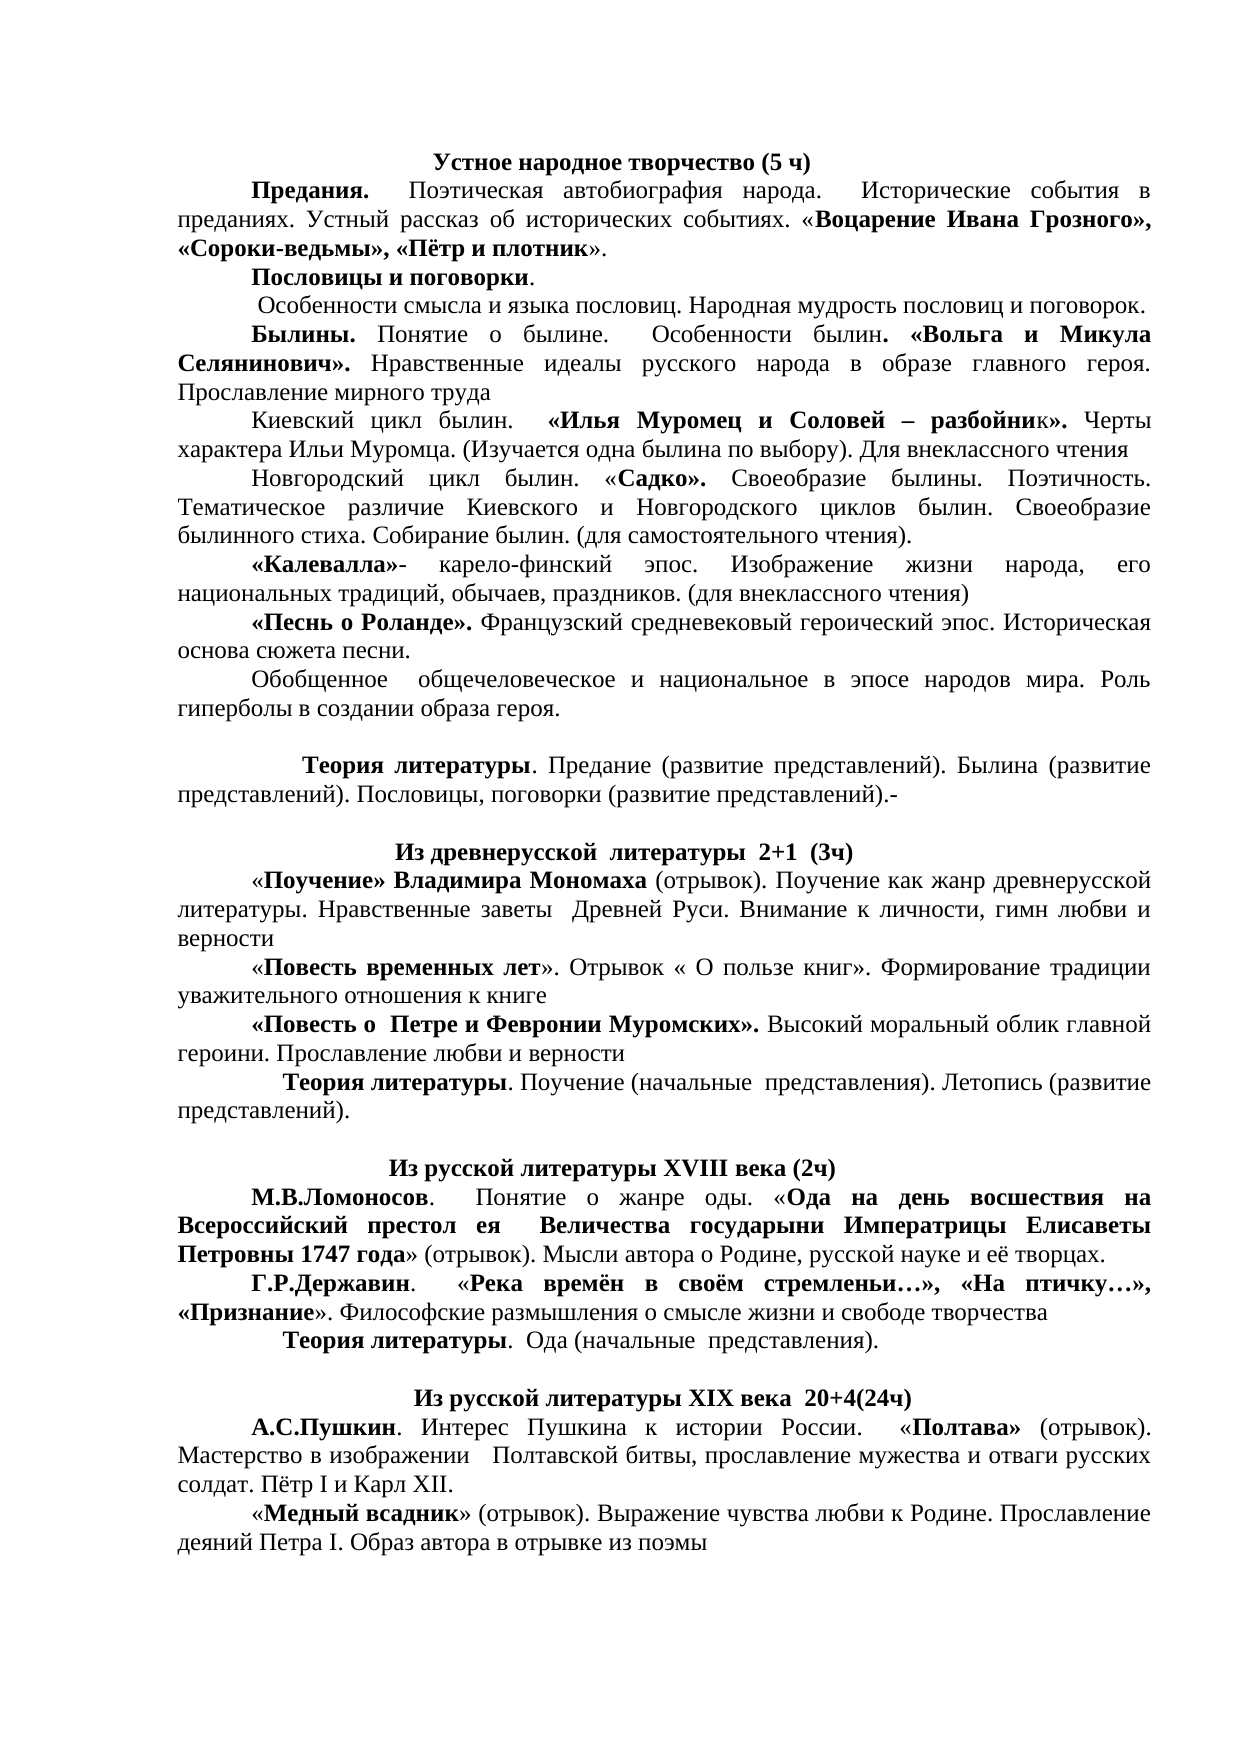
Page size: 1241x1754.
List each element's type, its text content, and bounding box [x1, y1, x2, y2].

text Особенности смысла и языка пословиц. Народная мудрость пословиц и поговорок. [177, 291, 1152, 319]
text Обобщенное общечеловеческое и национальное в эпосе народов мира. Роль гиперболы в создании образа героя. [177, 664, 1152, 722]
text А.С.Пушкин. Интерес Пушкина к истории России. «Полтава» (отрывок). Мастерство в изображении Полтавской битвы, прославление мужества и отваги русских солдат. Пётр I и Карл ХII. [177, 1412, 1152, 1498]
text Пословицы и поговорки. [177, 262, 1152, 291]
text «Калевалла»- карело-финский эпос. Изображение жизни народа, его национальных традиций, обычаев, праздников. (для внеклассного чтения) [177, 549, 1152, 607]
text Теория литературы. Поучение (начальные представления). Летопись (развитие представлений). [177, 1067, 1152, 1124]
text Из русской литературы XVIII века (2ч) [177, 1153, 1152, 1182]
text Устное народное творчество (5 ч) [177, 147, 1152, 176]
text «Повесть временных лет». Отрывок « О пользе книг». Формирование традиции уважительного отношения к книге [177, 952, 1152, 1009]
text «Медный всадник» (отрывок). Выражение чувства любви к Родине. Прославление деяний Петра I. Образ автора в отрывке из поэмы [177, 1498, 1152, 1556]
text «Песнь о Роланде». Французский средневековый героический эпос. Историческая основа сюжета песни. [177, 607, 1152, 664]
text Предания. Поэтическая автобиография народа. Исторические события в преданиях. Устный рассказ об исторических событиях. «Воцарение Ивана Грозного», «Сороки-ведьмы», «Пётр и плотник». [177, 176, 1152, 262]
text Новгородский цикл былин. «Садко». Своеобразие былины. Поэтичность. Тематическое различие Киевского и Новгородского циклов былин. Своеобразие былинного стиха. Собирание былин. (для самостоятельного чтения). [177, 463, 1152, 549]
text Теория литературы. Ода (начальные представления). [177, 1326, 1152, 1354]
text Г.Р.Державин. «Река времён в своём стремленьи…», «На птичку…», «Признание». Философские размышления о смысле жизни и свободе творчества [177, 1268, 1152, 1326]
text Теория литературы. Предание (развитие представлений). Былина (развитие представлений). Пословицы, поговорки (развитие представлений).- [177, 751, 1152, 808]
text «Поучение» Владимира Мономаха (отрывок). Поучение как жанр древнерусской литературы. Нравственные заветы Древней Руси. Внимание к личности, гимн любви и верности [177, 866, 1152, 952]
text Из древнерусской литературы 2+1 (3ч) [177, 837, 1152, 866]
text Былины. Понятие о былине. Особенности былин. «Вольга и Микула Селянинович». Нравственные идеалы русского народа в образе главного героя. Прославление мирного труда [177, 319, 1152, 406]
text Киевский цикл былин. «Илья Муромец и Соловей – разбойник». Черты характера Ильи Муромца. (Изучается одна былина по выбору). Для внеклассного чтения [177, 406, 1152, 463]
text «Повесть о Петре и Февронии Муромских». Высокий моральный облик главной героини. Прославление любви и верности [177, 1009, 1152, 1067]
text Из русской литературы XIX века 20+4(24ч) [177, 1383, 1152, 1412]
text М.В.Ломоносов. Понятие о жанре оды. «Ода на день восшествия на Всероссийский престол ея Величества государыни Императрицы Елисаветы Петровны 1747 года» (отрывок). Мысли автора о Родине, русской науке и её творцах. [177, 1182, 1152, 1268]
